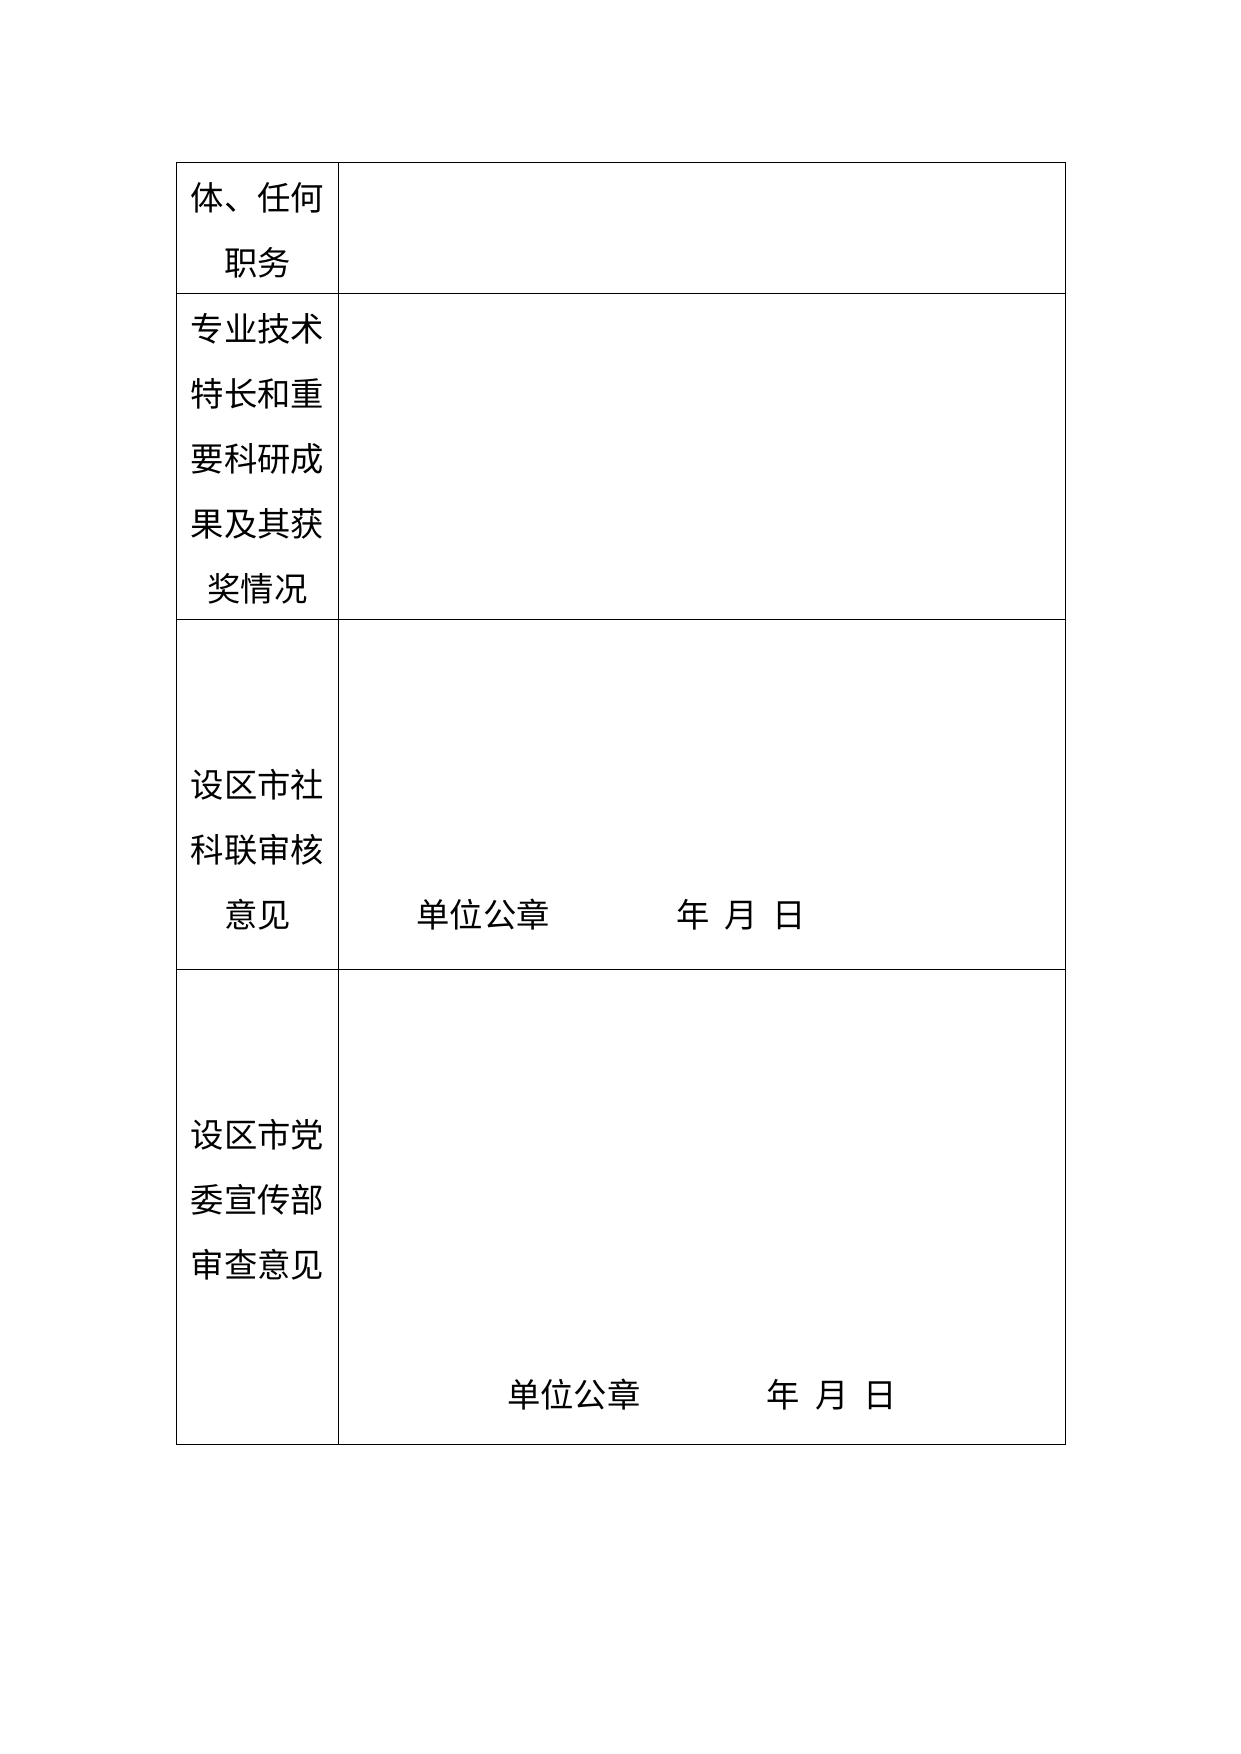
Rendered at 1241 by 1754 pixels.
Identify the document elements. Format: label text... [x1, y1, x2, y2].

table_cell 单位公章 年 月 日 [339, 620, 1065, 969]
table_cell 设区市党委宣传部审查意见 [177, 970, 338, 1444]
table_cell 何时加入何学术团体、任何职务 [177, 163, 338, 293]
table_cell 单位公章 年 月 日 [339, 970, 1065, 1444]
table_cell 专业技术特长和重要科研成果及其获奖情况 [177, 294, 338, 619]
table_cell [339, 163, 1065, 293]
table_cell [339, 294, 1065, 619]
table_cell 设区市社科联审核意见 [177, 620, 338, 969]
